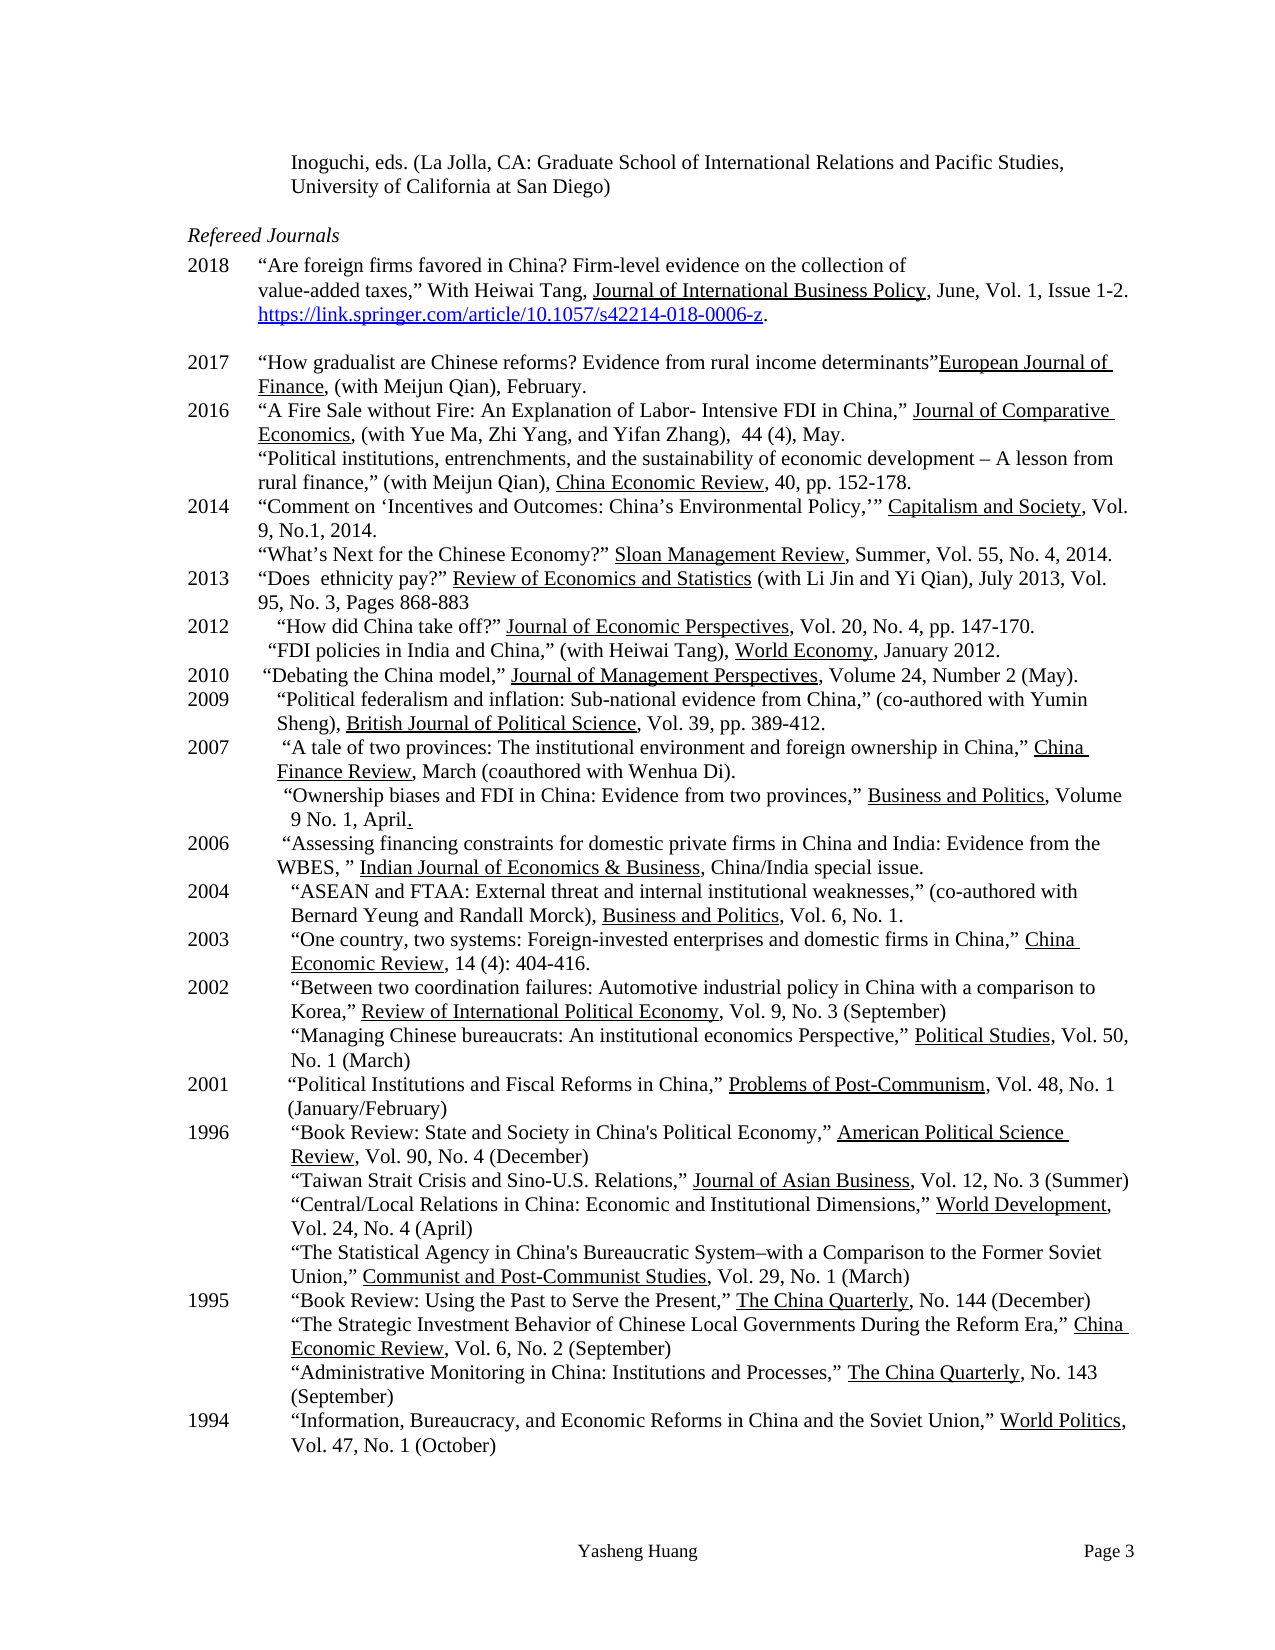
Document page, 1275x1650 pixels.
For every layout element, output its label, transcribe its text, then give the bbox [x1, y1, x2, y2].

text “Political institutions, entrenchments, and the sustainability of economic development – A lesson from rural finance,” (with Meijun Qian), China Economic Review, 40, pp. 152-178. [258, 446, 1134, 494]
text 2018 “Are foreign firms favored in China? Firm-level evidence on the collection of [187, 253, 1134, 277]
text “Central/Local Relations in China: Economic and Institutional Dimensions,” World Development, Vol. 24, No. 4 (April) [291, 1192, 1134, 1240]
text 2013 “Does ethnicity pay?” Review of Economics and Statistics (with Li Jin and Yi Qian), July 2013, Vol. 95, No. 3, Pages 868-883 [187, 566, 1134, 614]
text 2014 “Comment on ‘Incentives and Outcomes: China’s Environmental Policy,’” Capitalism and Society, Vol. 9, No.1, 2014. [187, 494, 1134, 542]
text 2012 “How did China take off?” Journal of Economic Perspectives, Vol. 20, No. 4, pp. 147-170. [187, 614, 1134, 638]
text 2002 “Between two coordination failures: Automotive industrial policy in China with a comparison to Korea,” Review of International Political Economy, Vol. 9, No. 3 (September) [187, 975, 1134, 1023]
text 2003 “One country, two systems: Foreign-invested enterprises and domestic firms in China,” China Economic Review, 14 (4): 404-416. [187, 927, 1134, 975]
text “What’s Next for the Chinese Economy?” Sloan Management Review, Summer, Vol. 55, No. 4, 2014. [187, 542, 1134, 566]
text 2009 “Political federalism and inflation: Sub-national evidence from China,” (co-authored with Yumin Sheng), British Journal of Political Science, Vol. 39, pp. 389-412. [187, 687, 1134, 735]
text 2006 “Assessing financing constraints for domestic private firms in China and India: Evidence from the WBES, ” Indian Journal of Economics & Business, China/India special issue. [187, 831, 1134, 879]
text 2001 “Political Institutions and Fiscal Reforms in China,” Problems of Post-Communism, Vol. 48, No. 1 (January/February) [187, 1072, 1134, 1120]
text 1995 “Book Review: Using the Past to Serve the Present,” The China Quarterly, No. 144 (December) [187, 1288, 1144, 1312]
text “Administrative Monitoring in China: Institutions and Processes,” The China Quarterly, No. 143 (September) [291, 1360, 1134, 1408]
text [187, 150, 1134, 198]
text value-added taxes,” With Heiwai Tang, Journal of International Business Policy, June, Vol. 1, Issue 1-2. https://link.springer.com/article/10.1057/s42214-018-0006-z. [258, 277, 1134, 326]
text 1996 “Book Review: State and Society in China's Political Economy,” American Political Science Review, Vol. 90, No. 4 (December) [187, 1120, 1134, 1168]
text 2010 “Debating the China model,” Journal of Management Perspectives, Volume 24, Number 2 (May). [187, 662, 1134, 687]
text 1994 “Information, Bureaucracy, and Economic Reforms in China and the Soviet Union,” World Politics, Vol. 47, No. 1 (October) [187, 1408, 1134, 1457]
text 2017 “How gradualist are Chinese reforms? Evidence from rural income determinants”European Journal of Finance, (with Meijun Qian), February. [187, 350, 1134, 398]
text “Taiwan Strait Crisis and Sino-U.S. Relations,” Journal of Asian Business, Vol. 12, No. 3 (Summer) [291, 1168, 1134, 1192]
text “Ownership biases and FDI in China: Evidence from two provinces,” Business and Politics, Volume 9 No. 1, April. [262, 783, 1134, 831]
subtitle Refereed Journals [187, 223, 1134, 247]
text “FDI policies in India and China,” (with Heiwai Tang), World Economy, January 2012. [262, 638, 1134, 662]
text 2007 “A tale of two provinces: The institutional environment and foreign ownership in China,” China Finance Review, March (coauthored with Wenhua Di). [187, 735, 1134, 783]
text “The Statistical Agency in China's Bureaucratic System–with a Comparison to the Former Soviet Union,” Communist and Post-Communist Studies, Vol. 29, No. 1 (March) [291, 1240, 1134, 1288]
text “The Strategic Investment Behavior of Chinese Local Governments During the Reform Era,” China Economic Review, Vol. 6, No. 2 (September) [187, 1312, 1134, 1360]
text 2016 “A Fire Sale without Fire: An Explanation of Labor- Intensive FDI in China,” Journal of Comparative Economics, (with Yue Ma, Zhi Yang, and Yifan Zhang), 44 (4), May. [187, 398, 1134, 446]
text “Managing Chinese bureaucrats: An institutional economics Perspective,” Political Studies, Vol. 50, No. 1 (March) [291, 1023, 1134, 1072]
text 2004 “ASEAN and FTAA: External threat and internal institutional weaknesses,” (co-authored with Bernard Yeung and Randall Morck), Business and Politics, Vol. 6, No. 1. [187, 879, 1134, 927]
